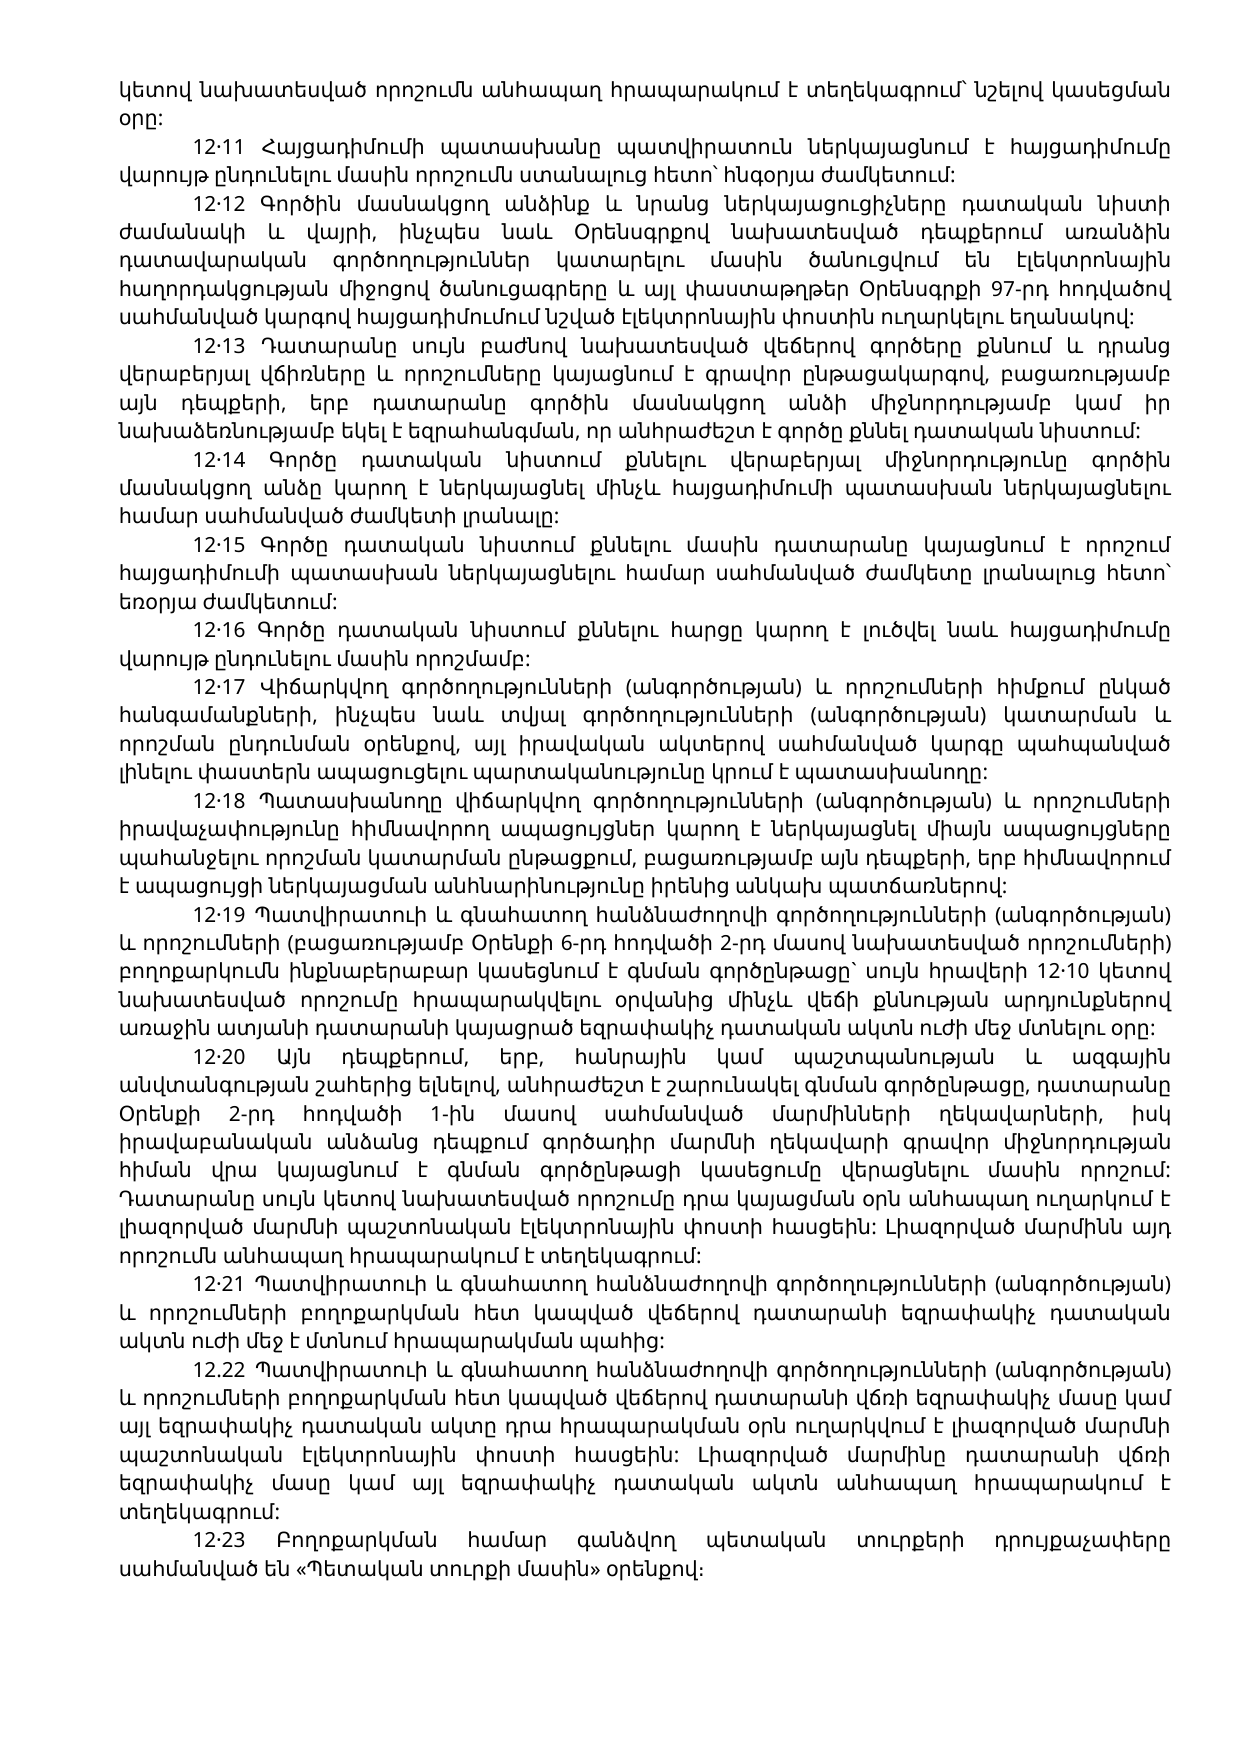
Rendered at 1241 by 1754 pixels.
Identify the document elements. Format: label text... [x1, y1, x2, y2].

text 12․12 Գործին մասնակցող անձինք և նրանց ներկայացուցիչները դատական նիստի ժամանակի և վայրի, ինչպես նաև Օրենսգրքով նախատեսված դեպքերում առանձին դատավարական գործողություններ կատարելու մասին ծանուցվում են էլեկտրոնային հաղորդակցության միջոցով ծանուցագրերը և այլ փաստաթղթեր Օրենսգրքի 97-րդ հոդվածով սահմանված կարգով հայցադիմումում նշված էլեկտրոնային փոստին ուղարկելու եղանակով: [118, 189, 1171, 331]
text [118, 75, 1171, 132]
text 12․14 Գործը դատական նիստում քննելու վերաբերյալ միջնորդությունը գործին մասնակցող անձը կարող է ներկայացնել մինչև հայցադիմումի պատասխան ներկայացնելու համար սահմանված ժամկետի լրանալը: [118, 445, 1171, 530]
text 12․11 Հայցադիմումի պատասխանը պատվիրատուն ներկայացնում է հայցադիմումը վարույթ ընդունելու մասին որոշումն ստանալուց հետո՝ հնգօրյա ժամկետում: [118, 132, 1171, 189]
text 12․21 Պատվիրատուի և գնահատող հանձնաժողովի գործողությունների (անգործության) և որոշումների բողոքարկման հետ կապված վեճերով դատարանի եզրափակիչ դատական ակտն ուժի մեջ է մտնում հրապարակման պահից: [118, 1269, 1171, 1355]
text 12․19 Պատվիրատուի և գնահատող հանձնաժողովի գործողությունների (անգործության) և որոշումների (բացառությամբ Օրենքի 6-րդ հոդվածի 2-րդ մասով նախատեսված որոշումների) բողոքարկումն ինքնաբերաբար կասեցնում է գնման գործընթացը` սույն հրավերի 12․10 կետով նախատեսված որոշումը հրապարակվելու օրվանից մինչև վեճի քննության արդյունքներով առաջին ատյանի դատարանի կայացրած եզրափակիչ դատական ակտն ուժի մեջ մտնելու օրը: [118, 900, 1171, 1042]
text 12․15 Գործը դատական նիստում քննելու մասին դատարանը կայացնում է որոշում հայցադիմումի պատասխան ներկայացնելու համար սահմանված ժամկետը լրանալուց հետո՝ եռօրյա ժամկետում: [118, 530, 1171, 615]
text 12․18 Պատասխանողը վիճարկվող գործողությունների (անգործության) և որոշումների իրավաչափությունը հիմնավորող ապացույցներ կարող է ներկայացնել միայն ապացույցները պահանջելու որոշման կատարման ընթացքում, բացառությամբ այն դեպքերի, երբ հիմնավորում է ապացույցի ներկայացման անհնարինությունը իրենից անկախ պատճառներով: [118, 786, 1171, 900]
text 12․16 Գործը դատական նիստում քննելու հարցը կարող է լուծվել նաև հայցադիմումը վարույթ ընդունելու մասին որոշմամբ: [118, 615, 1171, 672]
text 12․20 Այն դեպքերում, երբ, հանրային կամ պաշտպանության և ազգային անվտանգության շահերից ելնելով, անհրաժեշտ է շարունակել գնման գործընթացը, դատարանը Օրենքի 2-րդ հոդվածի 1-ին մասով սահմանված մարմինների ղեկավարների, իսկ իրավաբանական անձանց դեպքում գործադիր մարմնի ղեկավարի գրավոր միջնորդության հիման վրա կայացնում է գնման գործընթացի կասեցումը վերացնելու մասին որոշում: Դատարանը սույն կետով նախատեսված որոշումը դրա կայացման օրն անհապաղ ուղարկում է լիազորված մարմնի պաշտոնական էլեկտրոնային փոստի հասցեին: Լիազորված մարմինն այդ որոշումն անհապաղ հրապարակում է տեղեկագրում: [118, 1042, 1171, 1269]
text 12.22 Պատվիրատուի և գնահատող հանձնաժողովի գործողությունների (անգործության) և որոշումների բողոքարկման հետ կապված վեճերով դատարանի վճռի եզրափակիչ մասը կամ այլ եզրափակիչ դատական ակտը դրա հրապարակման օրն ուղարկվում է լիազորված մարմնի պաշտոնական էլեկտրոնային փոստի հասցեին: Լիազորված մարմինը դատարանի վճռի եզրափակիչ մասը կամ այլ եզրափակիչ դատական ակտն անհապաղ հրապարակում է տեղեկագրում: [118, 1355, 1171, 1525]
text 12․17 Վիճարկվող գործողությունների (անգործության) և որոշումների հիմքում ընկած հանգամանքների, ինչպես նաև տվյալ գործողությունների (անգործության) կատարման և որոշման ընդունման օրենքով, այլ իրավական ակտերով սահմանված կարգը պահպանված լինելու փաստերն ապացուցելու պարտականությունը կրում է պատասխանողը: [118, 672, 1171, 786]
text 12․23 Բողոքարկման համար գանձվող պետական տուրքերի դրույքաչափերը սահմանված են «Պետական տուրքի մասին» օրենքով։ [118, 1525, 1171, 1582]
text 12․13 Դատարանը սույն բաժնով նախատեսված վեճերով գործերը քննում և դրանց վերաբերյալ վճիռները և որոշումները կայացնում է գրավոր ընթացակարգով, բացառությամբ այն դեպքերի, երբ դատարանը գործին մասնակցող անձի միջնորդությամբ կամ իր նախաձեռնությամբ եկել է եզրահանգման, որ անհրաժեշտ է գործը քննել դատական նիստում: [118, 331, 1171, 445]
